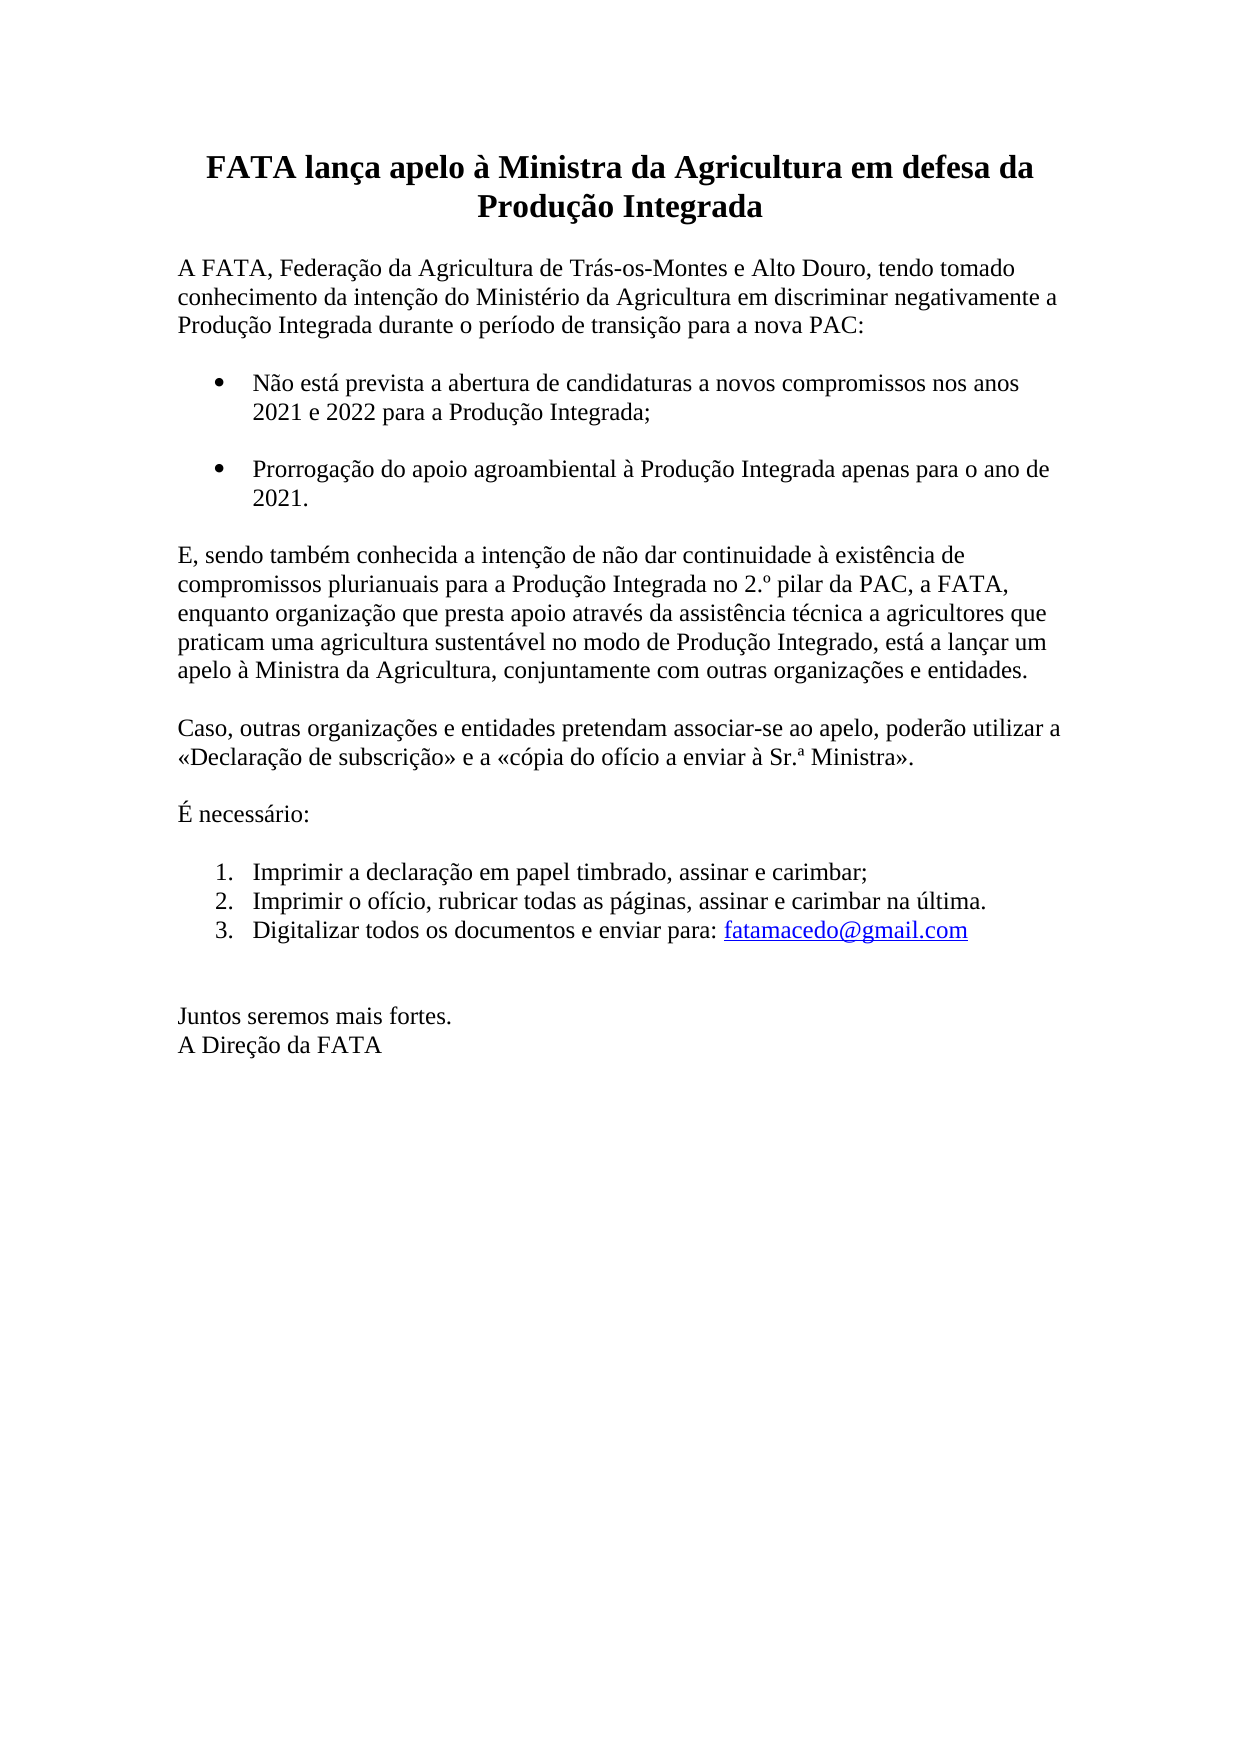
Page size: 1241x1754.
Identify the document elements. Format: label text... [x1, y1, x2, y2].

list Imprimir o ofício, rubricar todas as páginas, assinar e carimbar na última. [215, 886, 1063, 915]
list Não está prevista a abertura de candidaturas a novos compromissos nos anos 2021 e 2022 para a Produção Integrada; [215, 368, 1063, 426]
text Caso, outras organizações e entidades pretendam associar-se ao apelo, poderão utilizar a «Declaração de subscrição» e a «cópia do ofício a enviar à Sr.ª Ministra». [177, 713, 1063, 771]
text FATA lança apelo à Ministra da Agricultura em defesa da Produção Integrada [177, 148, 1063, 224]
text Juntos seremos mais fortes. [177, 1001, 1063, 1030]
text A FATA, Federação da Agricultura de Trás-os-Montes e Alto Douro, tendo tomado conhecimento da intenção do Ministério da Agricultura em discriminar negativamente a Produção Integrada durante o período de transição para a nova PAC: [177, 253, 1063, 339]
list Prorrogação do apoio agroambiental à Produção Integrada apenas para o ano de 2021. [215, 454, 1063, 512]
list Digitalizar todos os documentos e enviar para: fatamacedo@gmail.com [215, 915, 1063, 943]
text E, sendo também conhecida a intenção de não dar continuidade à existência de compromissos plurianuais para a Produção Integrada no 2.º pilar da PAC, a FATA, enquanto organização que presta apoio através da assistência técnica a agricultores que praticam uma agricultura sustentável no modo de Produção Integrado, está a lançar um apelo à Ministra da Agricultura, conjuntamente com outras organizações e entidades. [177, 541, 1063, 684]
text A Direção da FATA [177, 1030, 1063, 1059]
list Imprimir a declaração em papel timbrado, assinar e carimbar; [215, 857, 1063, 886]
text É necessário: [177, 799, 1063, 828]
